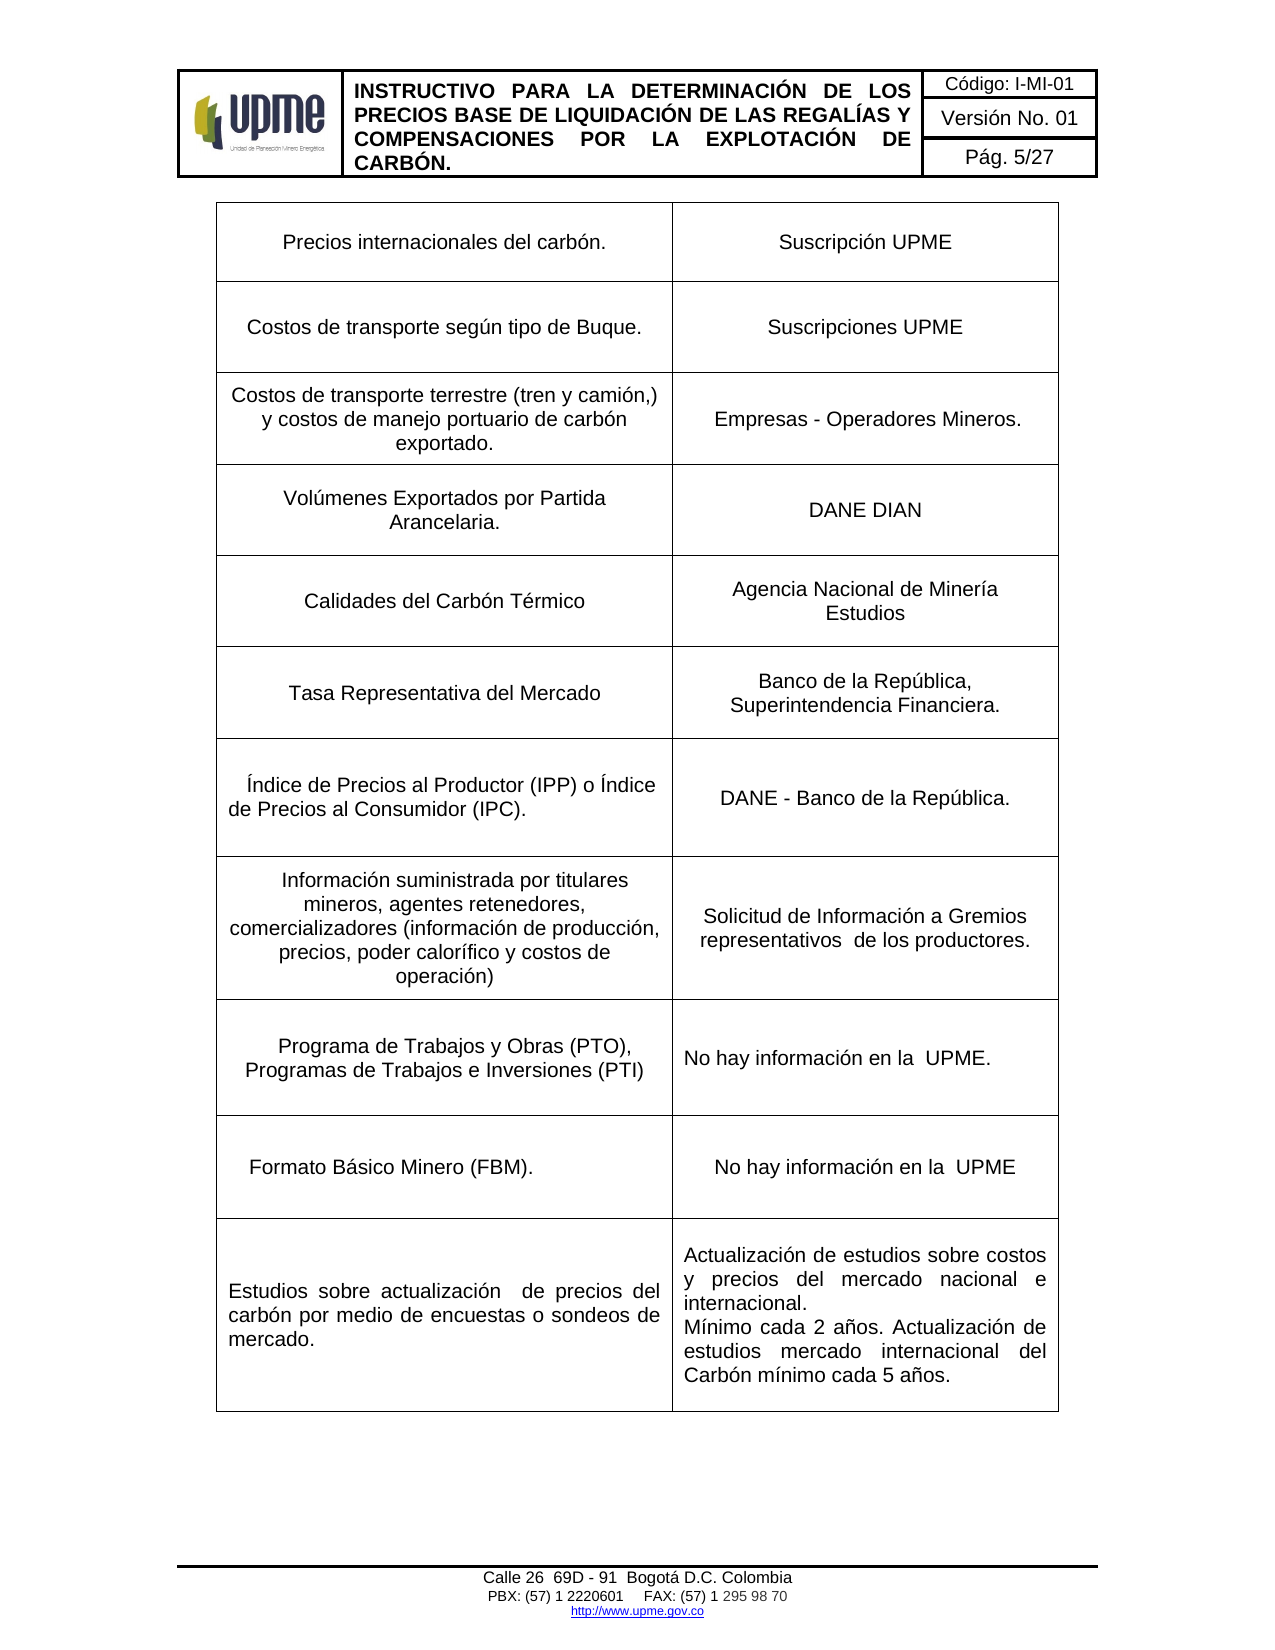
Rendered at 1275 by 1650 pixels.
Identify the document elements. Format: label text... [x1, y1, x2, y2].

table_cell Banco de la República, Superintendencia Financiera. [673, 647, 1058, 738]
table_cell Índice de Precios al Productor (IPP) o Índice de Precios al Consumidor (IPC). [217, 739, 672, 856]
table_cell Costos de transporte terrestre (tren y camión,) y costos de manejo portuario de carbón exportado. [217, 373, 672, 463]
table_cell Precios internacionales del carbón. [217, 203, 672, 281]
table_cell No hay información en la UPME. [673, 1000, 1058, 1115]
table_cell Programa de Trabajos y Obras (PTO), Programas de Trabajos e Inversiones (PTI) [217, 1000, 672, 1115]
table_cell No hay información en la UPME [673, 1116, 1058, 1218]
table_cell Actualización de estudios sobre costos y precios del mercado nacional e internacional. Mínimo cada 2 años. Actualización de estudios mercado internacional del Carbón mínimo cada 5 años. [673, 1219, 1058, 1411]
table_cell Tasa Representativa del Mercado [217, 647, 672, 738]
picture [193, 92, 328, 154]
table_cell Estudios sobre actualización de precios del carbón por medio de encuestas o sondeos de mercado. [217, 1219, 672, 1411]
table_cell Volúmenes Exportados por Partida Arancelaria. [217, 465, 672, 555]
table_cell DANE DIAN [673, 465, 1058, 555]
table_cell DANE - Banco de la República. [673, 739, 1058, 856]
table_cell Información suministrada por titulares mineros, agentes retenedores, comercializadores (información de producción, precios, poder calorífico y costos de operación) [217, 857, 672, 998]
table_cell Empresas - Operadores Mineros. [673, 373, 1058, 463]
table_cell Formato Básico Minero (FBM). [217, 1116, 672, 1218]
table_cell Suscripciones UPME [673, 282, 1058, 372]
table_cell Agencia Nacional de Minería Estudios [673, 556, 1058, 646]
table_cell Solicitud de Información a Gremios representativos de los productores. [673, 857, 1058, 998]
table_cell Suscripción UPME [673, 203, 1058, 281]
table_cell Costos de transporte según tipo de Buque. [217, 282, 672, 372]
table_cell Calidades del Carbón Térmico [217, 556, 672, 646]
